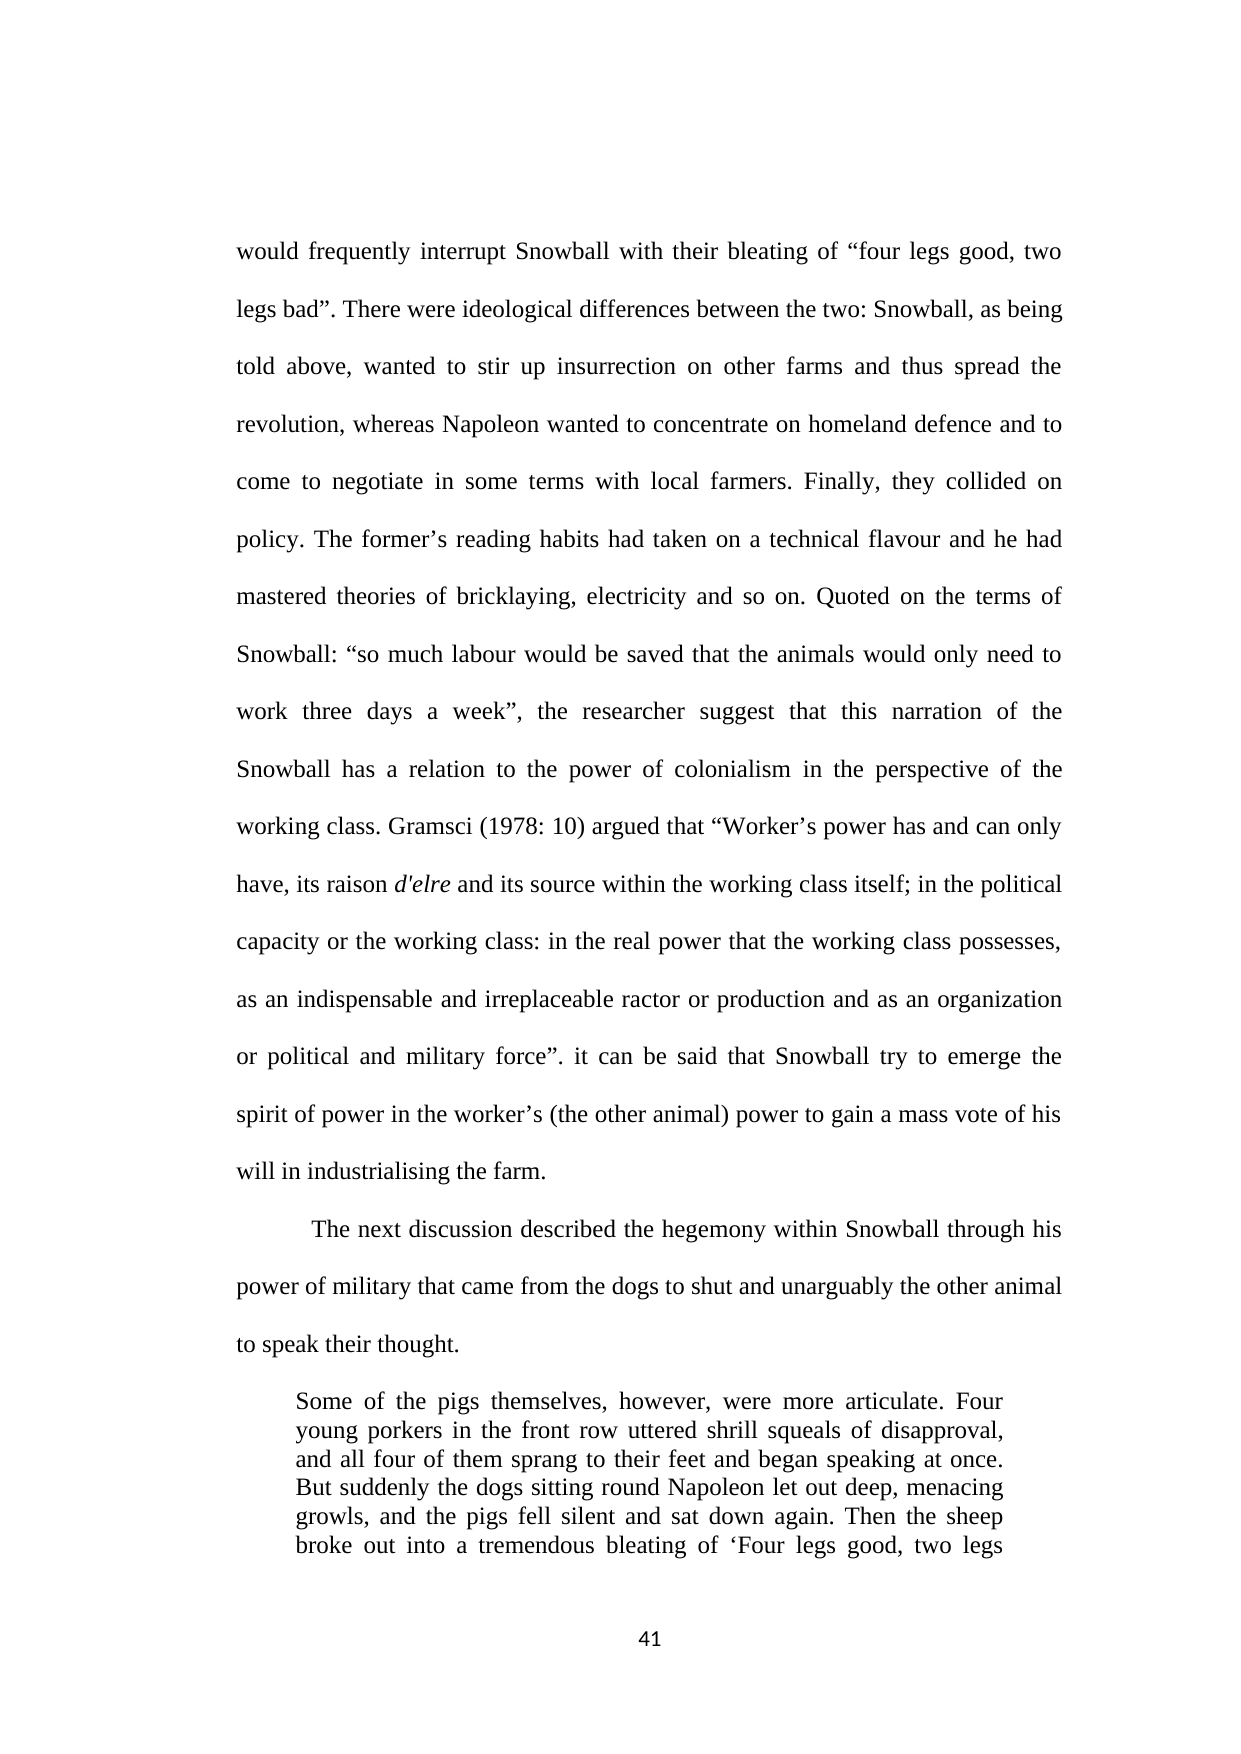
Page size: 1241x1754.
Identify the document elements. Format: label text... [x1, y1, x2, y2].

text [236, 236, 1063, 1185]
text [295, 1386, 1004, 1559]
text The next discussion described the hegemony within Snowball through his power of military that came from the dogs to shut and unarguably the other animal to speak their thought. [236, 1214, 1063, 1357]
